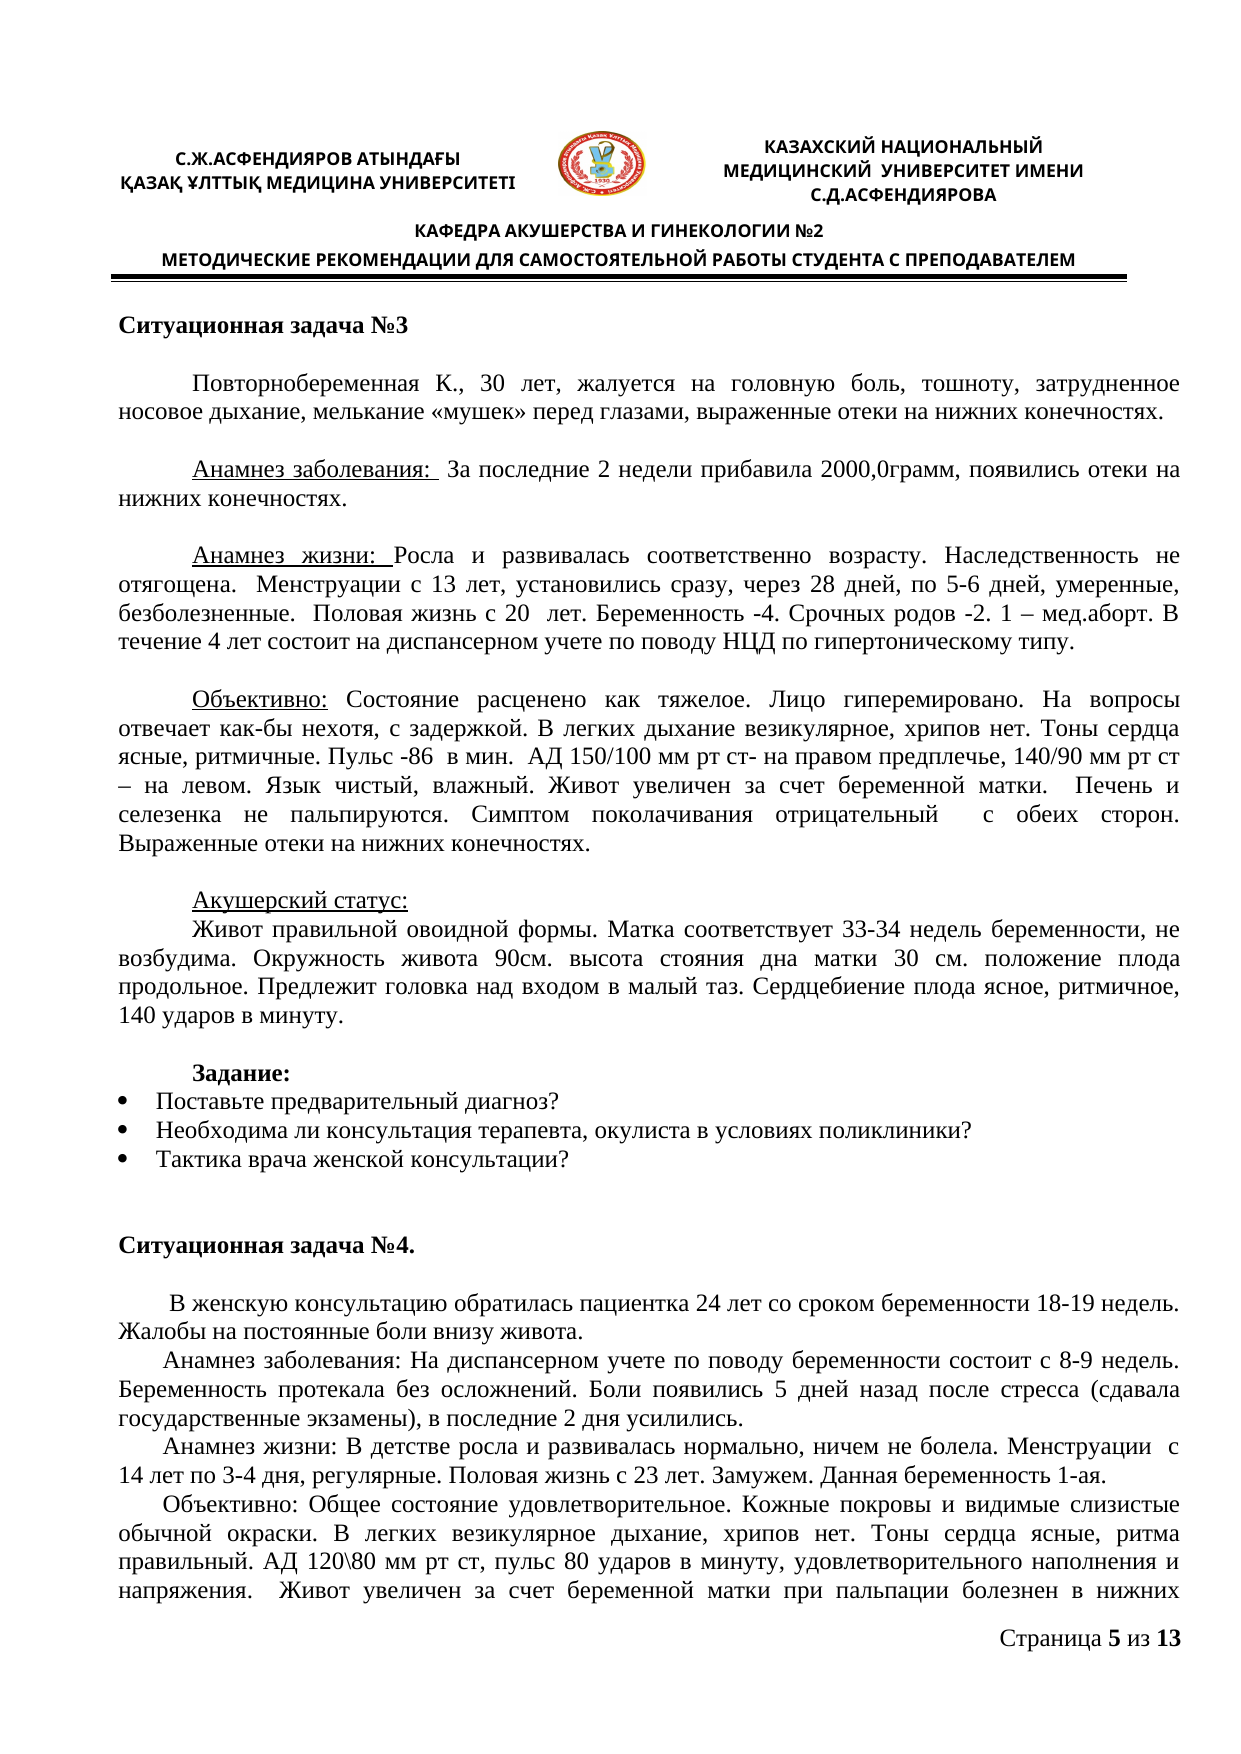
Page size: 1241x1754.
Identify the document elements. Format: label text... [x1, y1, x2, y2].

text Задание: [118, 1058, 1181, 1086]
text Повторнобеременная К., 30 лет, жалуется на головную боль, тошноту, затрудненное носовое дыхание, мелькание «мушек» перед глазами, выраженные отеки на нижних конечностях. [118, 368, 1181, 425]
text В женскую консультацию обратилась пациентка 24 лет со сроком беременности 18-19 недель. Жалобы на постоянные боли внизу живота. [118, 1288, 1181, 1345]
text Анамнез жизни: Росла и развивалась соответственно возрасту. Наследственность не отягощена. Менструации с 13 лет, установились сразу, через 28 дней, по 5-6 дней, умеренные, безболезненные. Половая жизнь с 20 лет. Беременность -4. Срочных родов -2. 1 – мед.аборт. В течение 4 лет состоит на диспансерном учете по поводу НЦД по гипертоническому типу. [118, 540, 1181, 655]
text Ситуационная задача №3 [118, 310, 1181, 339]
picture [559, 131, 648, 196]
text Анамнез жизни: В детстве росла и развивалась нормально, ничем не болела. Менструации с 14 лет по 3-4 дня, регулярные. Половая жизнь с 23 лет. Замужем. Данная беременность 1-ая. [118, 1431, 1181, 1489]
text Объективно: Состояние расценено как тяжелое. Лицо гиперемировано. На вопросы отвечает как-бы нехотя, с задержкой. В легких дыхание везикулярное, хрипов нет. Тоны сердца ясные, ритмичные. Пульс -86 в мин. АД 150/100 мм рт ст- на правом предплечье, 140/90 мм рт ст – на левом. Язык чистый, влажный. Живот увеличен за счет беременной матки. Печень и селезенка не пальпируются. Симптом поколачивания отрицательный с обеих сторон. Выраженные отеки на нижних конечностях. [118, 684, 1181, 856]
text Анамнез заболевания: За последние 2 недели прибавила 2000,0грамм, появились отеки на нижних конечностях. [118, 454, 1181, 511]
text Анамнез заболевания: На диспансерном учете по поводу беременности состоит с 8-9 недель. Беременность протекала без осложнений. Боли появились 5 дней назад после стресса (сдавала государственные экзамены), в последние 2 дня усилились. [118, 1345, 1181, 1431]
text Ситуационная задача №4. [118, 1230, 1181, 1259]
list Поставьте предварительный диагноз? [118, 1086, 1181, 1115]
text Акушерский статус: [118, 885, 1181, 914]
text Живот правильной овоидной формы. Матка соответствует 33-34 недель беременности, не возбудима. Окружность живота 90см. высота стояния дна матки 30 см. положение плода продольное. Предлежит головка над входом в малый таз. Сердцебиение плода ясное, ритмичное, 140 ударов в минуту. [118, 914, 1181, 1029]
list Тактика врача женской консультации? [118, 1144, 1181, 1173]
list Необходима ли консультация терапевта, окулиста в условиях поликлиники? [118, 1115, 1181, 1144]
